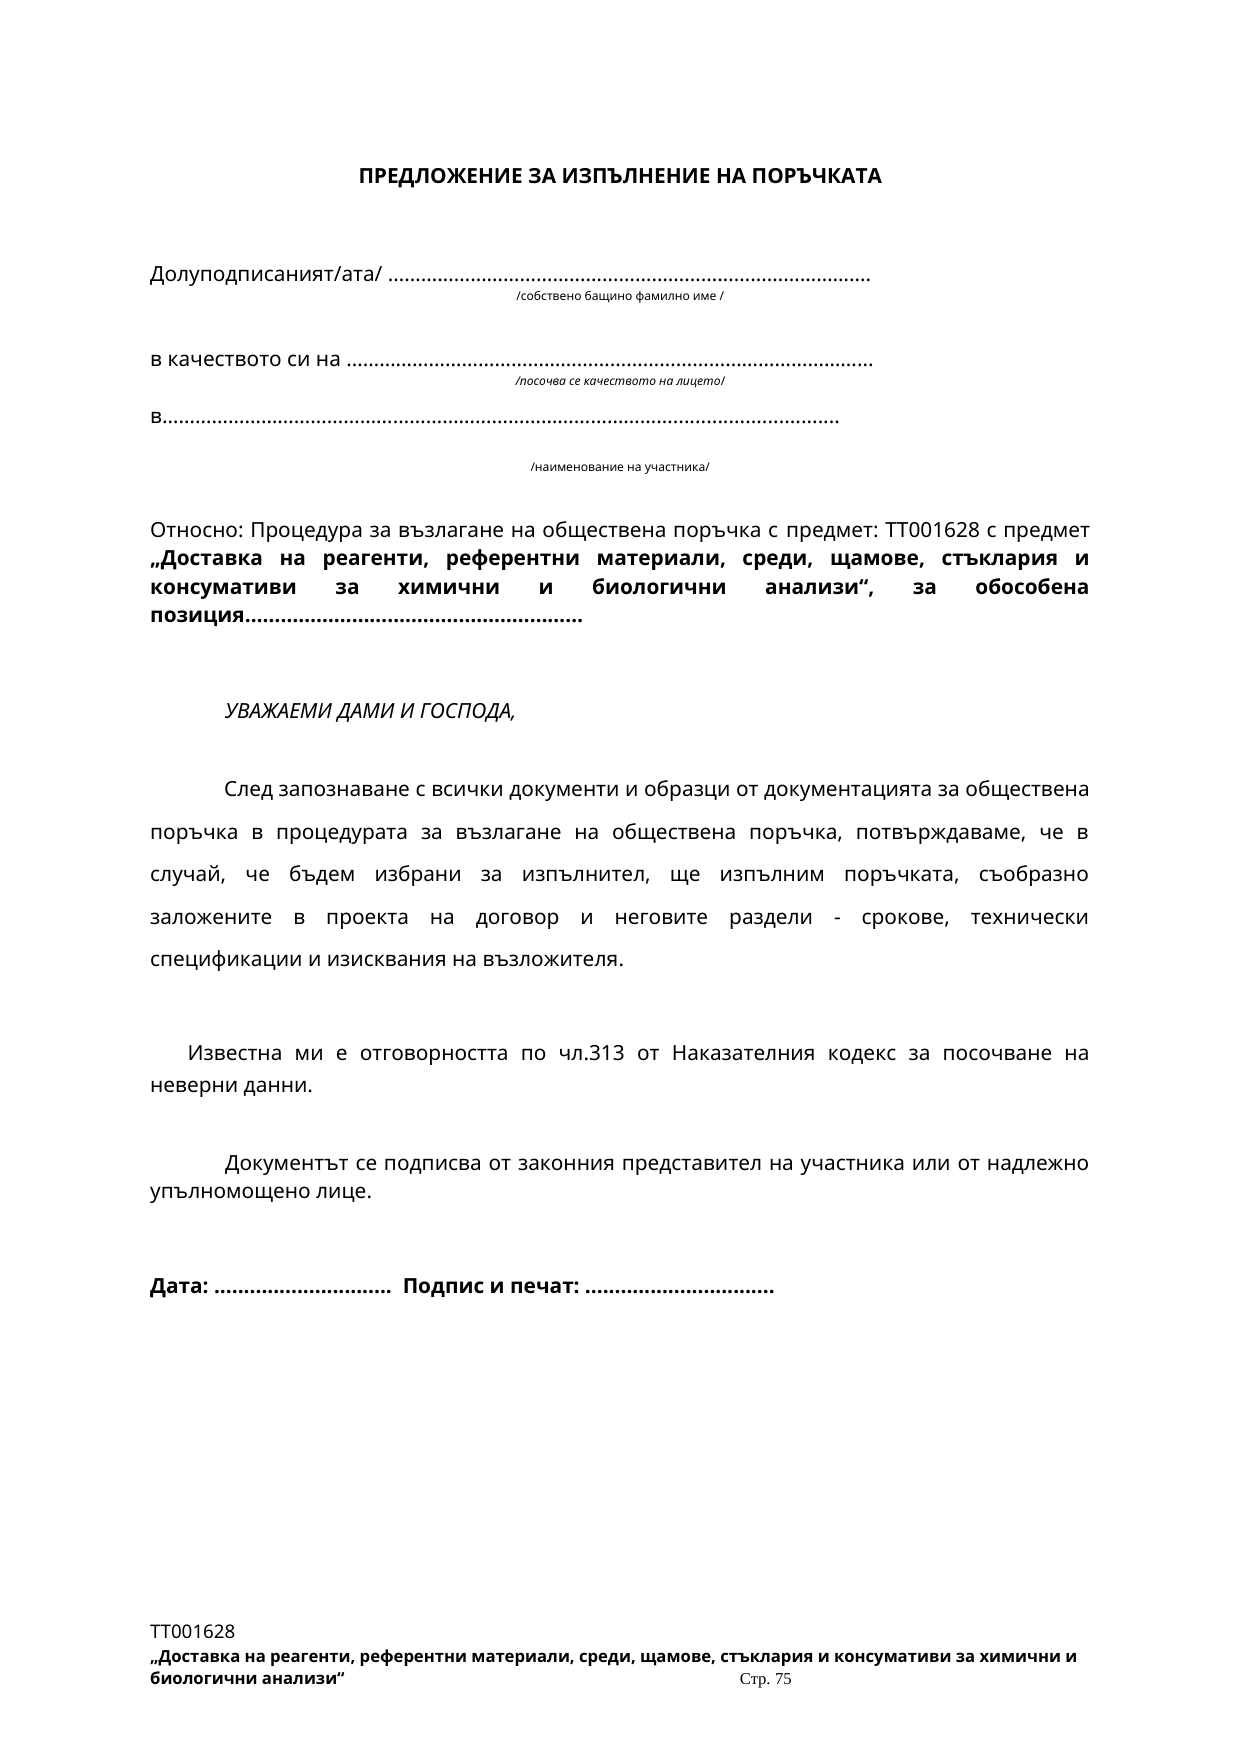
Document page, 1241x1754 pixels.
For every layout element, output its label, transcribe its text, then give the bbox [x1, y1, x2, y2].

text в………………………………………………………………………………….............................. [150, 401, 1090, 458]
text Документът се подписва от законния представител на участника или от надлежно упълномощено лице. [150, 1148, 1090, 1205]
text Дата: .............................. Подпис и печат: ................................ [150, 1271, 1090, 1299]
text Долуподписаният/ата/ ……………………………………………………………………………. [150, 259, 1090, 288]
text Относно: Процедура за възлагане на обществена поръчка с предмет: ТТ001628 с предмет „Доставка на реагенти, референтни материали, среди, щамове, стъклария и консумативи за химични и биологични анализи“, за обособена позиция………………………………………………… [150, 515, 1090, 629]
text ПРЕДЛОЖЕНИЕ ЗА ИЗПЪЛНЕНИЕ НА ПОРЪЧКАТА [150, 161, 1090, 190]
text в качеството си на …………………………………………………………………………………... [150, 344, 1090, 373]
text /наименование на участника/ [150, 458, 1090, 487]
text /собствено бащино фамилно име / [150, 288, 1090, 316]
text УВАЖАЕМИ ДАМИ И ГОСПОДА, [150, 696, 1090, 725]
text /посочва се качеството на лицето/ [150, 373, 1090, 401]
text След запознаване с всички документи и образци от документацията за обществена поръчка в процедурата за възлагане на обществена поръчка, потвърждаваме, че в случай, че бъдем избрани за изпълнител, ще изпълним поръчката, съобразно заложените в проекта на договор и неговите раздели - срокове, технически спецификации и изисквания на възложителя. [150, 774, 1090, 973]
text Известна ми е отговорността по чл.313 от Наказателния кодекс за посочване на неверни данни. [150, 1038, 1090, 1099]
